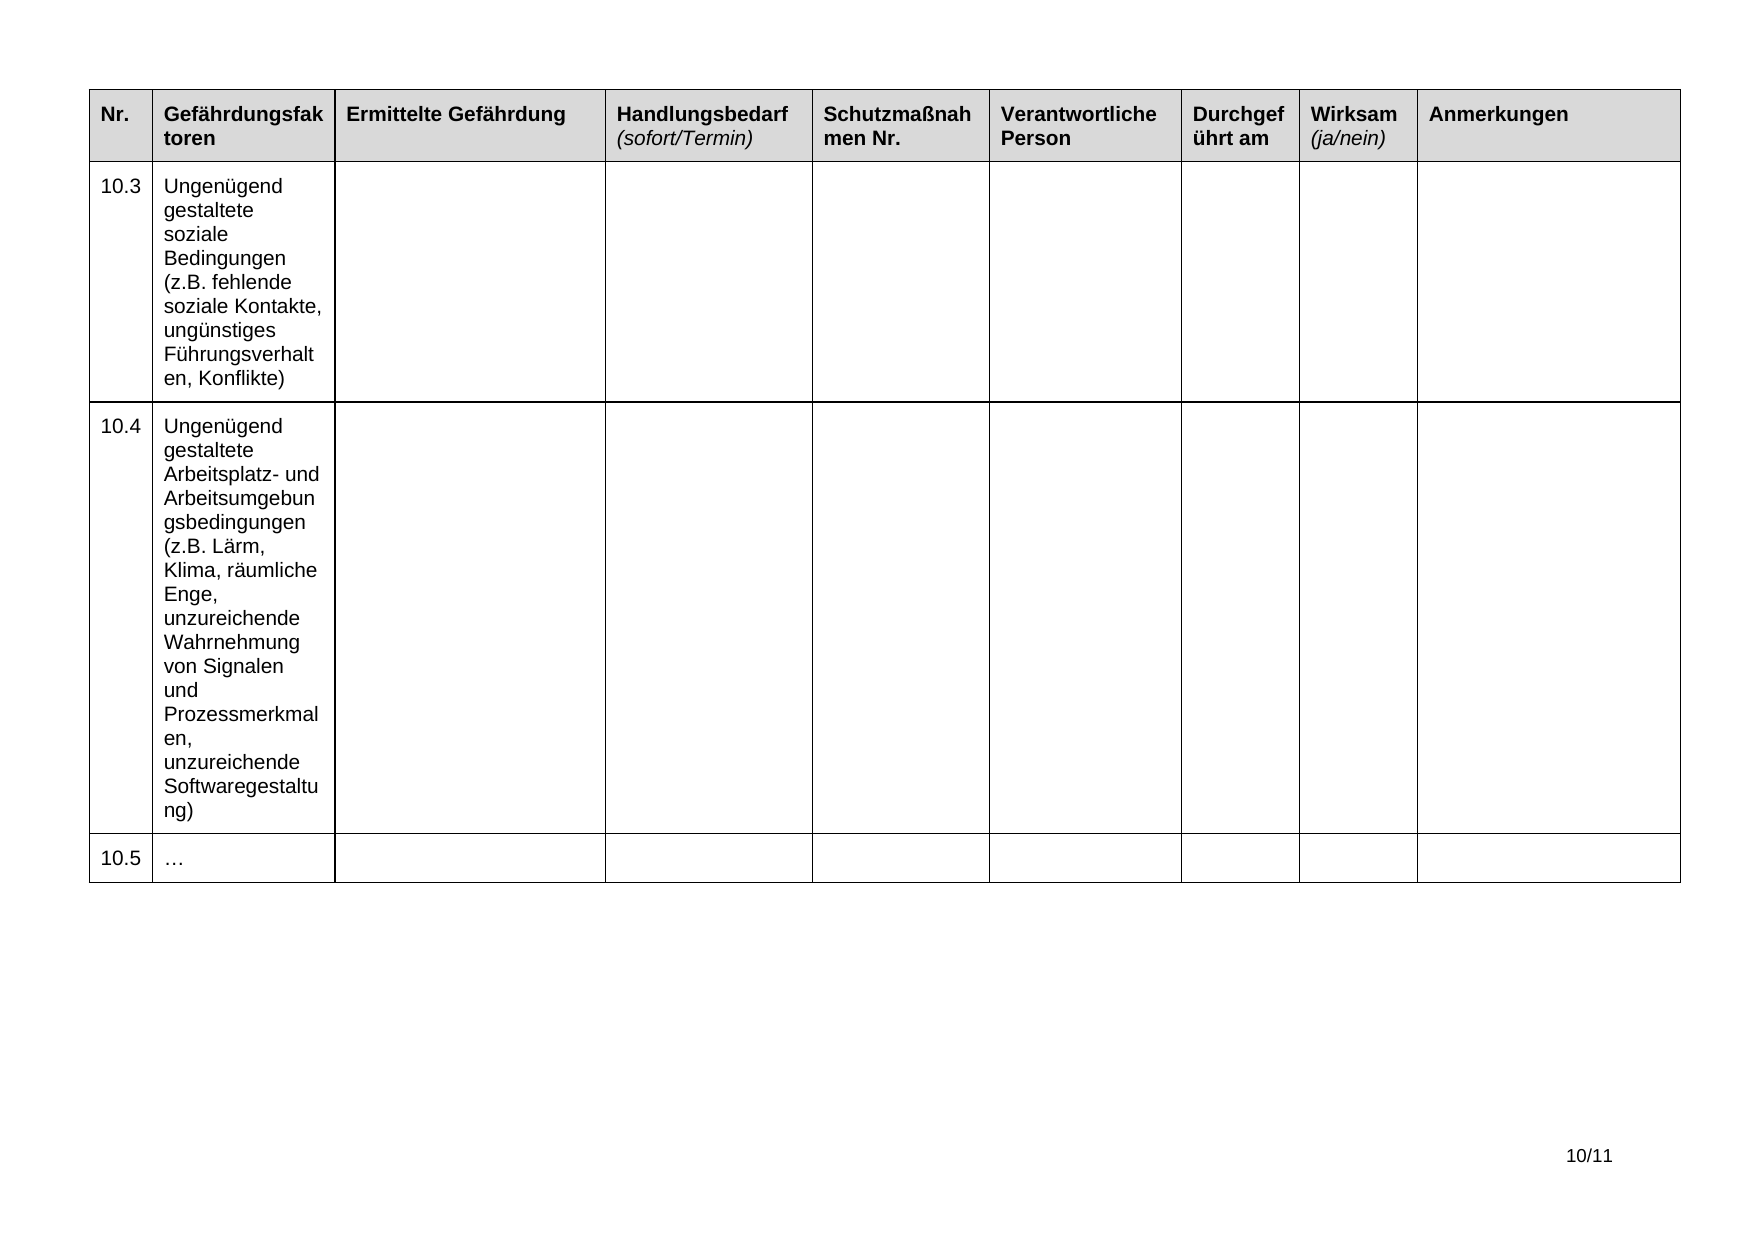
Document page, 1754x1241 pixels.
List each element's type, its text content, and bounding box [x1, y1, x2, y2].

table_header Anmerkungen [1418, 90, 1680, 161]
table_cell Ungenügend gestaltete soziale Bedingungen (z.B. fehlende soziale Kontakte, ungünstiges Führungsverhalten, Konflikte) [153, 162, 334, 401]
table_cell … [153, 834, 334, 882]
table_cell [990, 403, 1181, 833]
table_cell [813, 834, 989, 882]
table_cell [606, 834, 812, 882]
table_cell [1182, 834, 1299, 882]
table_cell [606, 403, 812, 833]
table_header Wirksam (ja/nein) [1300, 90, 1417, 161]
table_header Gefährdungsfaktoren [153, 90, 334, 161]
table_cell [1300, 834, 1417, 882]
table_cell [1418, 162, 1680, 401]
table_cell 10.3 [90, 162, 152, 401]
table_header Handlungsbedarf (sofort/Termin) [606, 90, 812, 161]
table_cell [336, 162, 605, 401]
table_cell [336, 403, 605, 833]
table_cell [1418, 834, 1680, 882]
table_header Ermittelte Gefährdung [336, 90, 605, 161]
table_header Verantwortliche Person [990, 90, 1181, 161]
table_cell 10.4 [90, 403, 152, 833]
table_cell [606, 162, 812, 401]
table_cell 10.5 [90, 834, 152, 882]
table_cell [813, 162, 989, 401]
table_cell [1418, 403, 1680, 833]
table_cell [336, 834, 605, 882]
table_header Schutzmaßnahmen Nr. [813, 90, 989, 161]
table_cell [990, 834, 1181, 882]
table_cell [1182, 162, 1299, 401]
table_header Durchgeführt am [1182, 90, 1299, 161]
table_cell [813, 403, 989, 833]
table_cell [990, 162, 1181, 401]
table_cell [1300, 403, 1417, 833]
table_cell Ungenügend gestaltete Arbeitsplatz- und Arbeitsumgebungsbedingungen (z.B. Lärm, Klima, räumliche Enge, unzureichende Wahrnehmung von Signalen und Prozessmerkmalen, unzureichende Softwaregestaltung) [153, 403, 334, 833]
table_cell [1300, 162, 1417, 401]
table_cell [1182, 403, 1299, 833]
table_header Nr. [90, 90, 152, 161]
